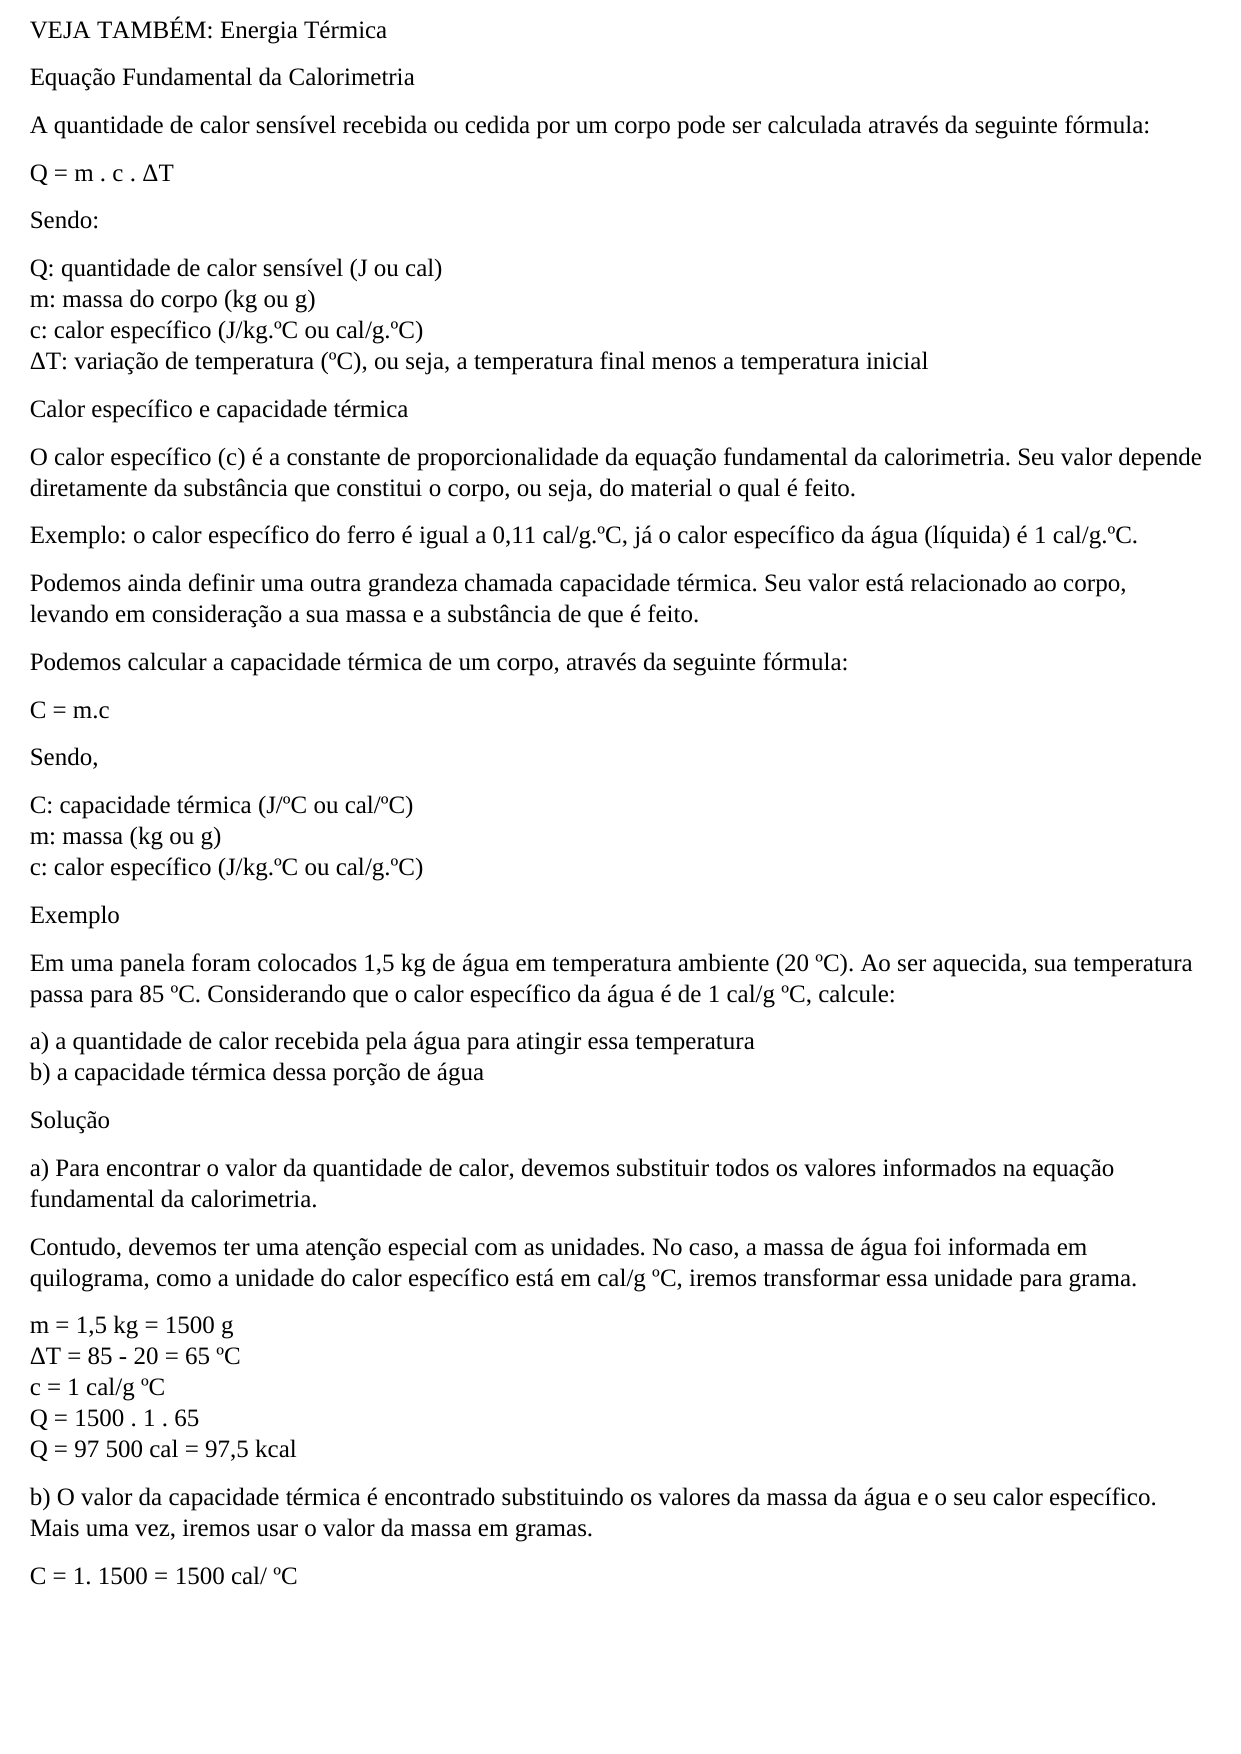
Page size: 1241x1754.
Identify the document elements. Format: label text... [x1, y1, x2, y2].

text m = 1,5 kg = 1500 g ΔT = 85 - 20 = 65 ºC c = 1 cal/g ºC Q = 1500 . 1 . 65 Q = 97 500 cal = 97,5 kcal [29, 1310, 1211, 1463]
text Q: quantidade de calor sensível (J ou cal) m: massa do corpo (kg ou g) c: calor específico (J/kg.ºC ou cal/g.ºC) ΔT: variação de temperatura (ºC), ou seja, a temperatura final menos a temperatura inicial [29, 253, 1211, 375]
text VEJA TAMBÉM: Energia Térmica [29, 15, 1211, 43]
text C: capacidade térmica (J/ºC ou cal/ºC) m: massa (kg ou g) c: calor específico (J/kg.ºC ou cal/g.ºC) [29, 790, 1211, 881]
text C = m.c [29, 695, 1211, 723]
text a) a quantidade de calor recebida pela água para atingir essa temperatura b) a capacidade térmica dessa porção de água [29, 1026, 1211, 1086]
text Podemos ainda definir uma outra grandeza chamada capacidade térmica. Seu valor está relacionado ao corpo, levando em consideração a sua massa e a substância de que é feito. [29, 568, 1211, 628]
text C = 1. 1500 = 1500 cal/ ºC [29, 1561, 1211, 1590]
text O calor específico (c) é a constante de proporcionalidade da equação fundamental da calorimetria. Seu valor depende diretamente da substância que constitui o corpo, ou seja, do material o qual é feito. [29, 442, 1211, 502]
text Em uma panela foram colocados 1,5 kg de água em temperatura ambiente (20 ºC). Ao ser aquecida, sua temperatura passa para 85 ºC. Considerando que o calor específico da água é de 1 cal/g ºC, calcule: [29, 948, 1211, 1007]
text A quantidade de calor sensível recebida ou cedida por um corpo pode ser calculada através da seguinte fórmula: [29, 110, 1211, 139]
text a) Para encontrar o valor da quantidade de calor, devemos substituir todos os valores informados na equação fundamental da calorimetria. [29, 1153, 1211, 1213]
text Podemos calcular a capacidade térmica de um corpo, através da seguinte fórmula: [29, 647, 1211, 676]
text Exemplo [29, 900, 1211, 929]
text Calor específico e capacidade térmica [29, 394, 1211, 423]
text Exemplo: o calor específico do ferro é igual a 0,11 cal/g.ºC, já o calor específico da água (líquida) é 1 cal/g.ºC. [29, 521, 1211, 549]
text b) O valor da capacidade térmica é encontrado substituindo os valores da massa da água e o seu calor específico. Mais uma vez, iremos usar o valor da massa em gramas. [29, 1482, 1211, 1542]
text Contudo, devemos ter uma atenção especial com as unidades. No caso, a massa de água foi informada em quilograma, como a unidade do calor específico está em cal/g ºC, iremos transformar essa unidade para grama. [29, 1232, 1211, 1291]
text Equação Fundamental da Calorimetria [29, 62, 1211, 91]
text Solução [29, 1105, 1211, 1134]
text Q = m . c . ΔT [29, 158, 1211, 187]
text Sendo: [29, 206, 1211, 234]
text Sendo, [29, 742, 1211, 771]
